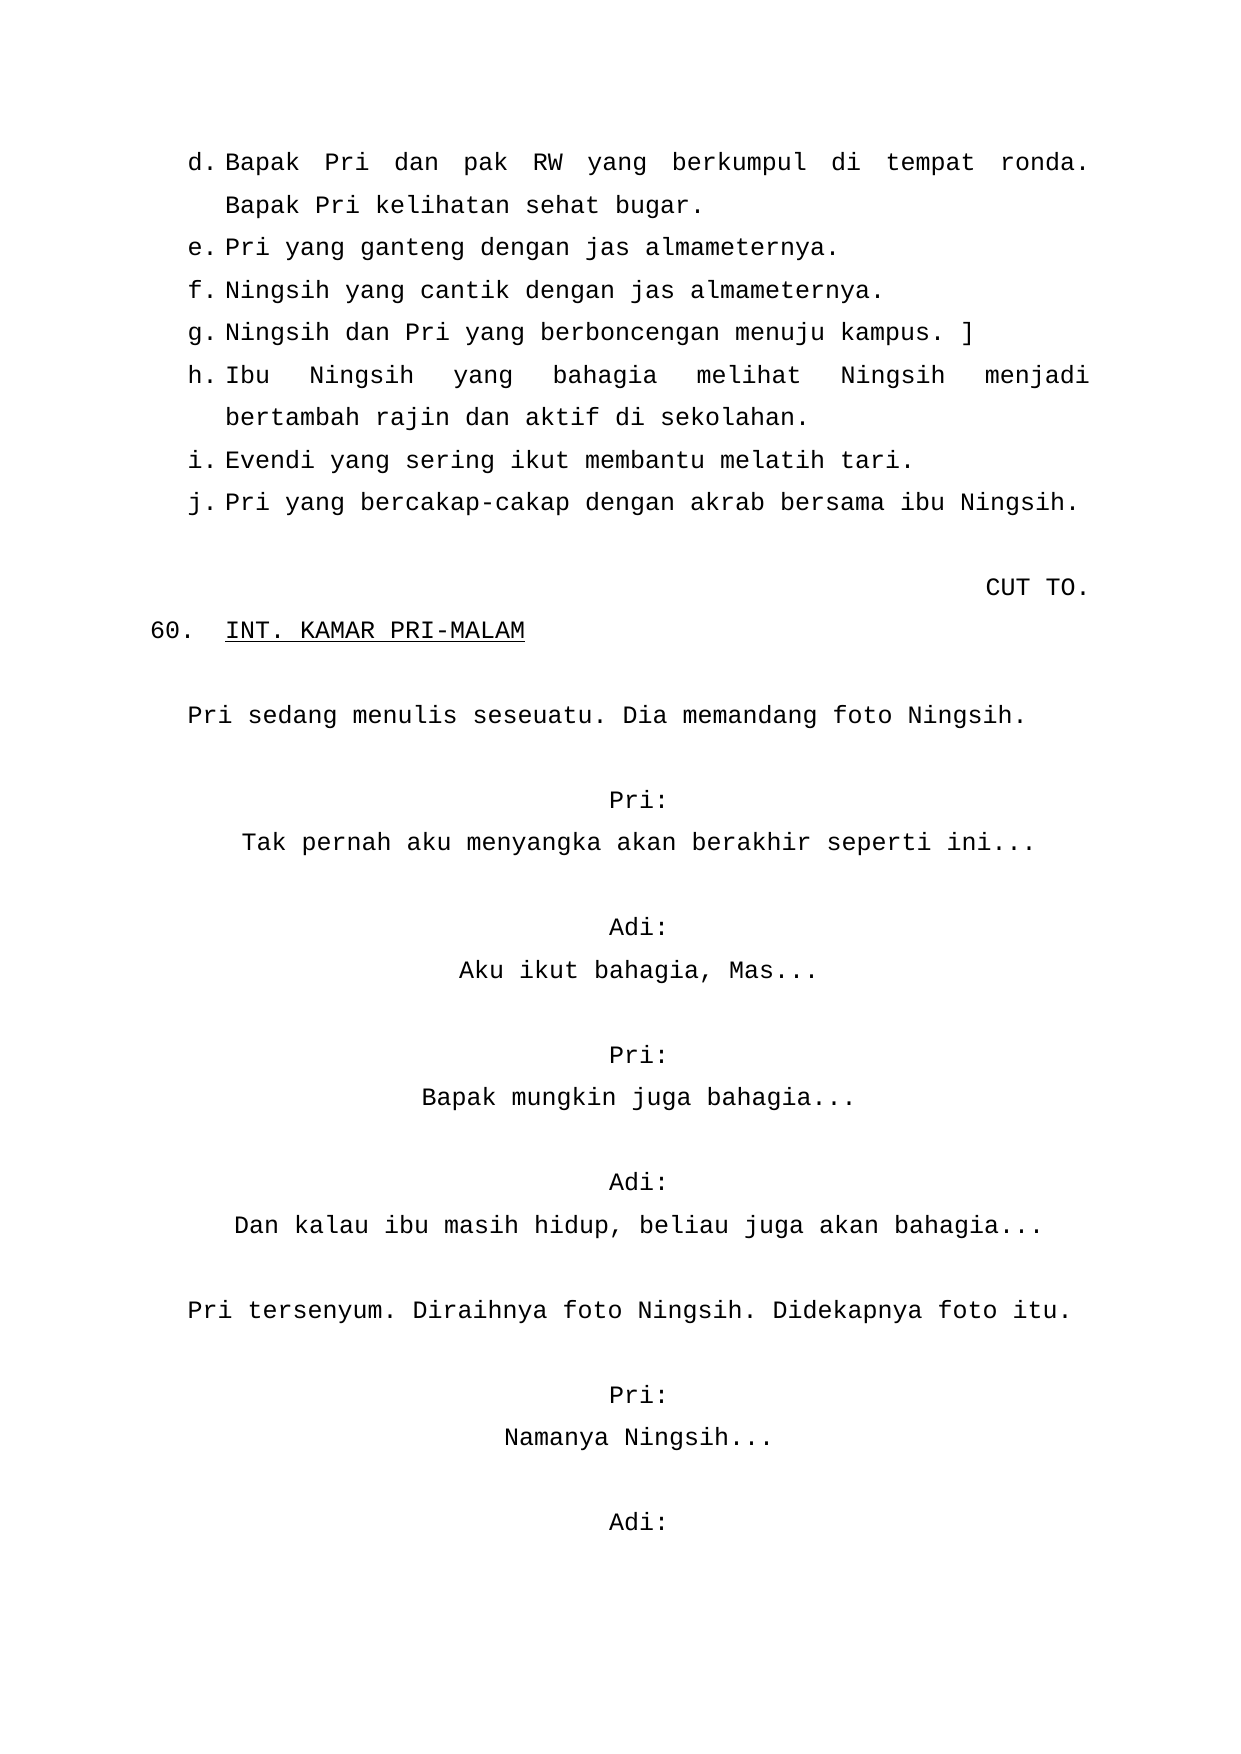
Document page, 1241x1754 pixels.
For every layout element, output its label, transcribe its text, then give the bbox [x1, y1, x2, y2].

list Namanya Ningsih... [187, 1425, 1090, 1453]
list Pri: [187, 787, 1090, 816]
list Evendi yang sering ikut membantu melatih tari. [187, 447, 1090, 476]
list Ningsih dan Pri yang berboncengan menuju kampus. ] [187, 320, 1090, 348]
list Aku ikut bahagia, Mas... [187, 957, 1090, 986]
list CUT TO. [225, 575, 1090, 603]
list Ningsih yang cantik dengan jas almameternya. [187, 277, 1090, 306]
list Pri: [187, 1042, 1090, 1071]
list Ibu Ningsih yang bahagia melihat Ningsih menjadi bertambah rajin dan aktif di sekolahan. [187, 362, 1090, 433]
list Pri yang bercakap-cakap dengan akrab bersama ibu Ningsih. [187, 490, 1090, 518]
list Dan kalau ibu masih hidup, beliau juga akan bahagia... [187, 1212, 1090, 1241]
list Pri yang ganteng dengan jas almameternya. [187, 235, 1090, 263]
list Pri tersenyum. Diraihnya foto Ningsih. Didekapnya foto itu. [187, 1297, 1090, 1326]
list Tak pernah aku menyangka akan berakhir seperti ini... [187, 830, 1090, 858]
list Pri sedang menulis seseuatu. Dia memandang foto Ningsih. [187, 702, 1090, 731]
list INT. KAMAR PRI-MALAM [150, 617, 1090, 646]
list Bapak Pri dan pak RW yang berkumpul di tempat ronda. Bapak Pri kelihatan sehat bugar. [187, 150, 1090, 221]
list Adi: [187, 1170, 1090, 1198]
list Adi: [187, 1510, 1090, 1538]
list Bapak mungkin juga bahagia... [187, 1085, 1090, 1113]
list Adi: [187, 915, 1090, 943]
list Pri: [187, 1382, 1090, 1411]
